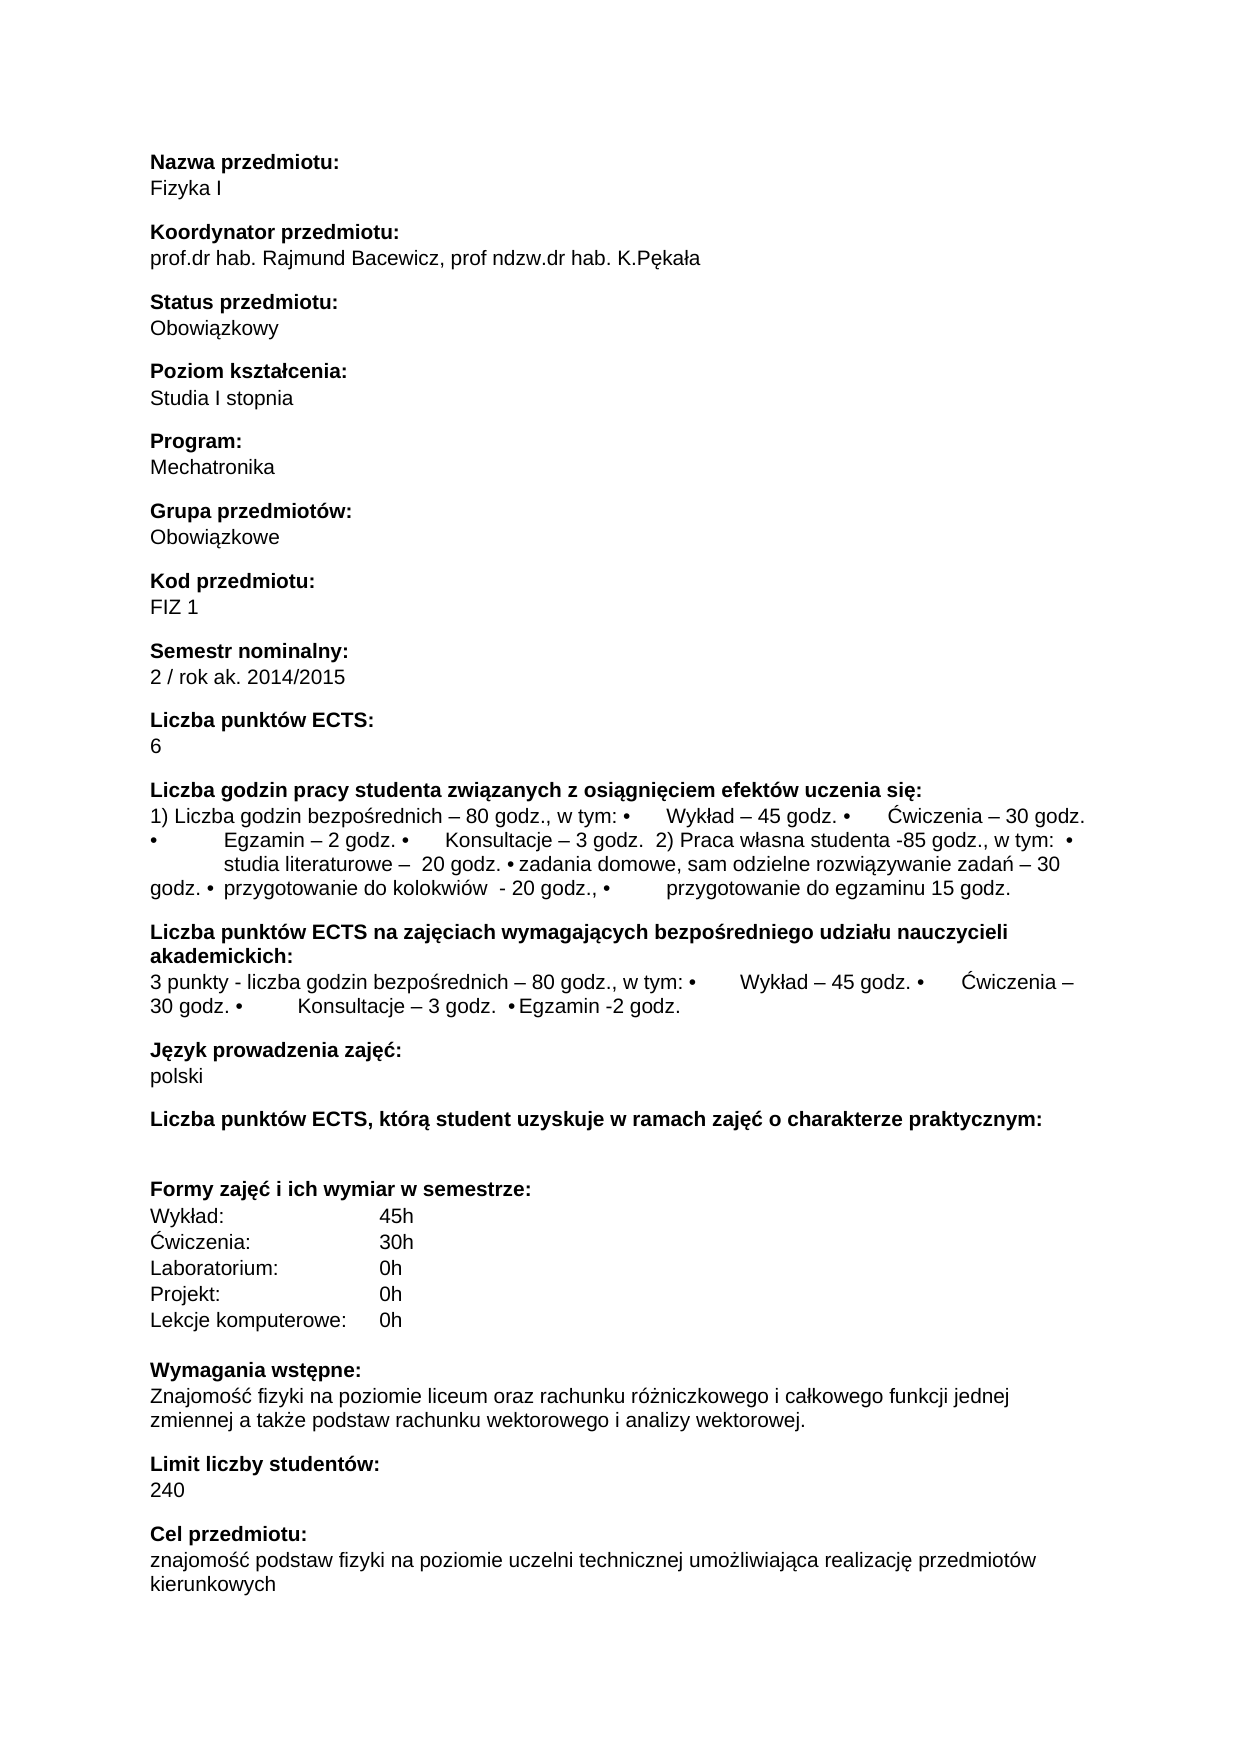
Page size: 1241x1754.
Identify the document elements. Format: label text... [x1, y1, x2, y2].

table_cell Laboratorium: [140, 1256, 367, 1280]
text 3 punkty - liczba godzin bezpośrednich – 80 godz., w tym: • Wykład – 45 godz. • Ćwiczenia – 30 godz. • Konsultacje – 3 godz. • Egzamin -2 godz. [150, 970, 1090, 1018]
table_cell 0h [369, 1306, 597, 1332]
text FIZ 1 [150, 595, 1090, 619]
text polski [150, 1063, 1090, 1087]
text Mechatronika [150, 455, 1090, 479]
text Liczba godzin pracy studenta związanych z osiągnięciem efektów uczenia się: [150, 778, 1090, 802]
table_cell 0h [369, 1254, 597, 1280]
text Obowiązkowy [150, 316, 1090, 339]
text Status przedmiotu: [150, 289, 1090, 313]
text Formy zajęć i ich wymiar w semestrze: [150, 1177, 1090, 1201]
text 6 [150, 734, 1090, 758]
text Liczba punktów ECTS: [150, 708, 1090, 732]
text Znajomość fizyki na poziomie liceum oraz rachunku różniczkowego i całkowego funkcji jednej zmiennej a także podstaw rachunku wektorowego i analizy wektorowej. [150, 1384, 1090, 1432]
text Grupa przedmiotów: [150, 499, 1090, 523]
text Obowiązkowe [150, 525, 1090, 549]
text Liczba punktów ECTS na zajęciach wymagających bezpośredniego udziału nauczycieli akademickich: [150, 920, 1090, 968]
text Kod przedmiotu: [150, 569, 1090, 593]
text Fizyka I [150, 176, 1090, 200]
text znajomość podstaw fizyki na poziomie uczelni technicznej umożliwiająca realizację przedmiotów kierunkowych [150, 1547, 1090, 1595]
text Wymagania wstępne: [150, 1358, 1090, 1382]
text Koordynator przedmiotu: [150, 220, 1090, 244]
text Liczba punktów ECTS, którą student uzyskuje w ramach zajęć o charakterze praktycznym: [150, 1107, 1090, 1131]
text Nazwa przedmiotu: [150, 150, 1090, 174]
table_cell Projekt: [140, 1282, 367, 1306]
table_cell Lekcje komputerowe: [140, 1308, 367, 1332]
text 2 / rok ak. 2014/2015 [150, 664, 1090, 688]
text 240 [150, 1478, 1090, 1502]
table_cell 0h [369, 1280, 597, 1306]
text Język prowadzenia zajęć: [150, 1037, 1090, 1061]
table_header 45h [369, 1204, 597, 1228]
text Limit liczby studentów: [150, 1452, 1090, 1476]
text Program: [150, 429, 1090, 453]
table_cell Ćwiczenia: [140, 1230, 367, 1254]
text prof.dr hab. Rajmund Bacewicz, prof ndzw.dr hab. K.Pękała [150, 246, 1090, 270]
table_header Wykład: [140, 1204, 367, 1228]
text Poziom kształcenia: [150, 359, 1090, 383]
text 1) Liczba godzin bezpośrednich – 80 godz., w tym: • Wykład – 45 godz. • Ćwiczenia – 30 godz. • Egzamin – 2 godz. • Konsultacje – 3 godz. 2) Praca własna studenta -85 godz., w tym: • studia literaturowe – 20 godz. • zadania domowe, sam odzielne rozwiązywanie zadań – 30 godz. • przygotowanie do kolokwiów - 20 godz., • przygotowanie do egzaminu 15 godz. [150, 804, 1090, 900]
text Semestr nominalny: [150, 638, 1090, 662]
text Cel przedmiotu: [150, 1521, 1090, 1545]
table_cell 30h [369, 1228, 597, 1254]
text Studia I stopnia [150, 385, 1090, 409]
